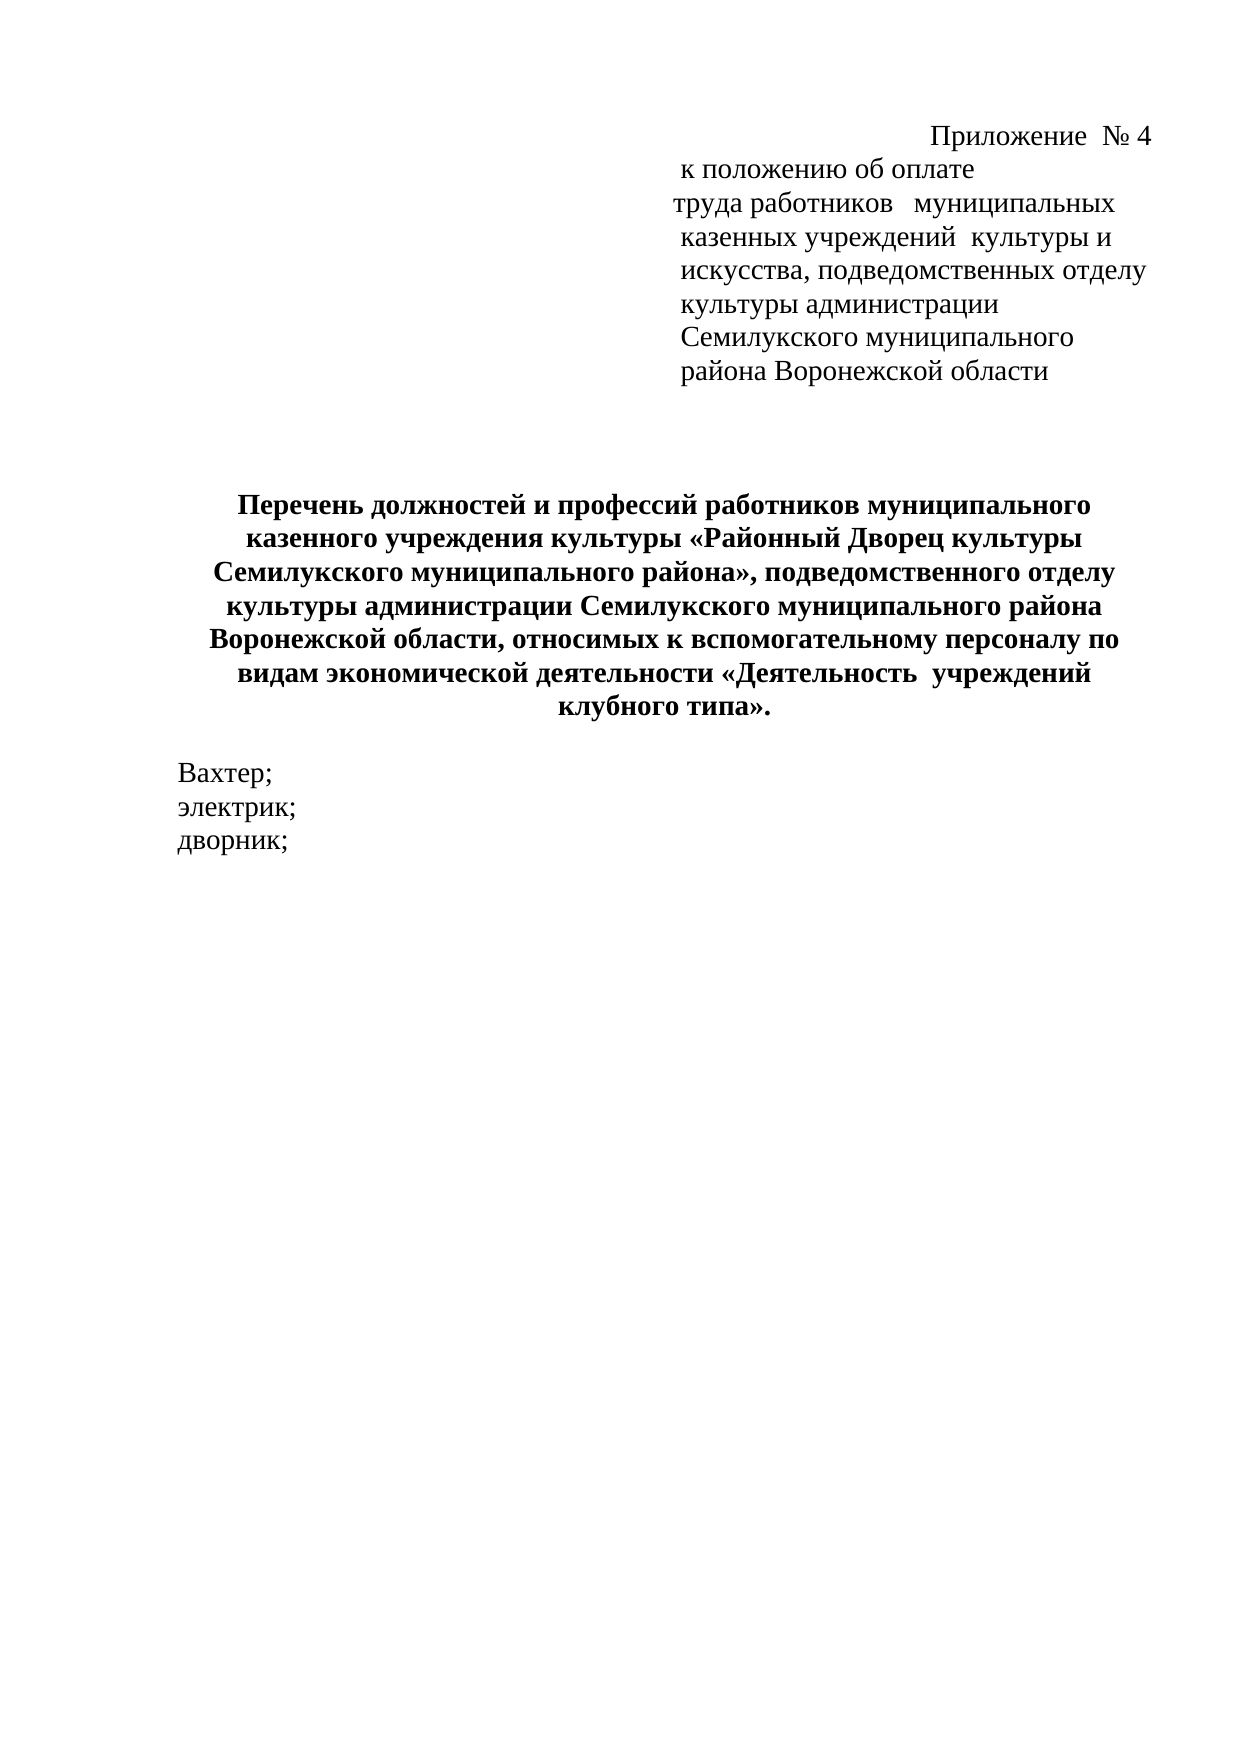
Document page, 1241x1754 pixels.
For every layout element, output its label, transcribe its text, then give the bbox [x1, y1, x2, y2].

text к положению об оплате [177, 152, 1152, 185]
text Перечень должностей и профессий работников муниципального казенного учреждения культуры «Районный Дворец культуры Семилукского муниципального района», подведомственного отделу культуры администрации Семилукского муниципального района Воронежской области, относимых к вспомогательному персоналу по видам экономической деятельности «Деятельность учреждений клубного типа». [177, 487, 1152, 722]
text культуры администрации [177, 286, 1152, 319]
text электрик; [177, 789, 1152, 822]
text Семилукского муниципального [177, 319, 1152, 353]
text Вахтер; [177, 755, 1152, 789]
text искусства, подведомственных отделу [177, 252, 1152, 286]
text дворник; [177, 822, 1152, 856]
text Приложение № 4 [177, 118, 1152, 152]
text труда работников муниципальных [177, 185, 1152, 219]
text казенных учреждений культуры и [177, 219, 1152, 252]
text района Воронежской области [177, 353, 1152, 386]
